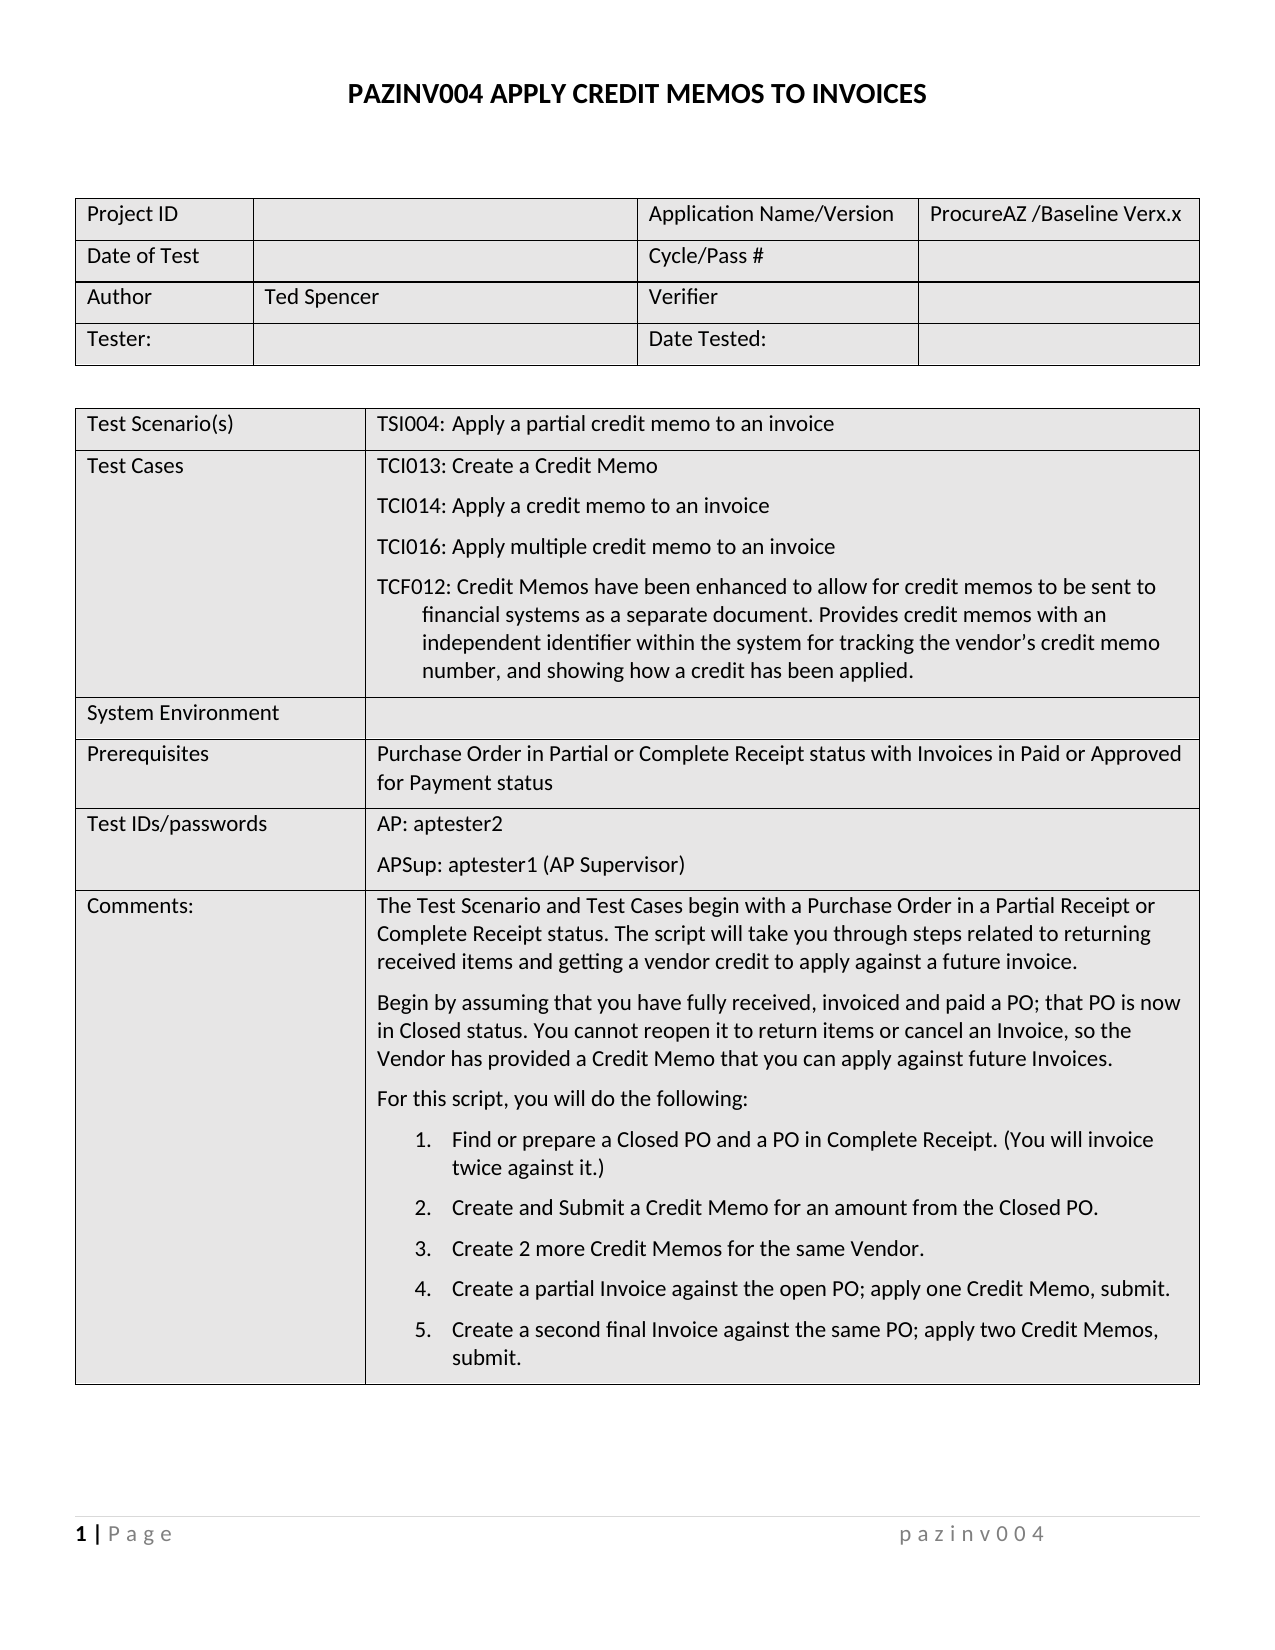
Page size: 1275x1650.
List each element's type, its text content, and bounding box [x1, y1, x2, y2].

table_cell [254, 241, 637, 281]
table_cell [919, 241, 1199, 281]
table_cell [366, 698, 1199, 738]
table_cell Date Tested: [638, 324, 918, 364]
table_cell Ted Spencer [254, 283, 637, 323]
table_cell Test IDs/passwords [76, 809, 365, 890]
table_cell Test Cases [76, 451, 365, 697]
table_cell Comments: [76, 891, 365, 1383]
table_cell Author [76, 283, 253, 323]
table_cell System Environment [76, 698, 365, 738]
table_cell Purchase Order in Partial or Complete Receipt status with Invoices in Paid or Approved for Payment status [366, 740, 1199, 808]
table_header ProcureAZ /Baseline Verx.x [919, 199, 1199, 240]
table_cell Prerequisites [76, 740, 365, 808]
table_header Application Name/Version [638, 199, 918, 240]
table_cell Cycle/Pass # [638, 241, 918, 281]
table_header TSI004: Apply a partial credit memo to an invoice [366, 409, 1199, 450]
table_cell [919, 324, 1199, 364]
table_header Project ID [76, 199, 253, 240]
table_cell The Test Scenario and Test Cases begin with a Purchase Order in a Partial Receipt or Complete Receipt status. The script will take you through steps related to returning received items and getting a vendor credit to apply against a future invoice. Begin by assuming that you have fully received, invoiced and paid a PO; that PO is now in Closed status. You cannot reopen it to return items or cancel an Invoice, so the Vendor has provided a Credit Memo that you can apply against future Invoices. For this script, you will do the following: Find or prepare a Closed PO and a PO in Complete Receipt. (You will invoice twice against it.) Create and Submit a Credit Memo for an amount from the Closed PO. Create 2 more Credit Memos for the same Vendor. Create a partial Invoice against the open PO; apply one Credit Memo, submit. Create a second final Invoice against the same PO; apply two Credit Memos, submit. [366, 891, 1199, 1383]
table_cell AP: aptester2 APSup: aptester1 (AP Supervisor) [366, 809, 1199, 890]
table_cell Verifier [638, 283, 918, 323]
table_cell [919, 283, 1199, 323]
table_cell [254, 324, 637, 364]
table_cell Tester: [76, 324, 253, 364]
table_cell TCI013: Create a Credit Memo TCI014: Apply a credit memo to an invoice TCI016: Apply multiple credit memo to an invoice TCF012: Credit Memos have been enhanced to allow for credit memos to be sent to financial systems as a separate document. Provides credit memos with an independent identifier within the system for tracking the vendor’s credit memo number, and showing how a credit has been applied. [366, 451, 1199, 697]
table_header Test Scenario(s) [76, 409, 365, 450]
table_header [254, 199, 637, 240]
table_cell Date of Test [76, 241, 253, 281]
text PAZINV004 APPLY CREDIT MEMOS TO INVOICES [75, 75, 1200, 141]
